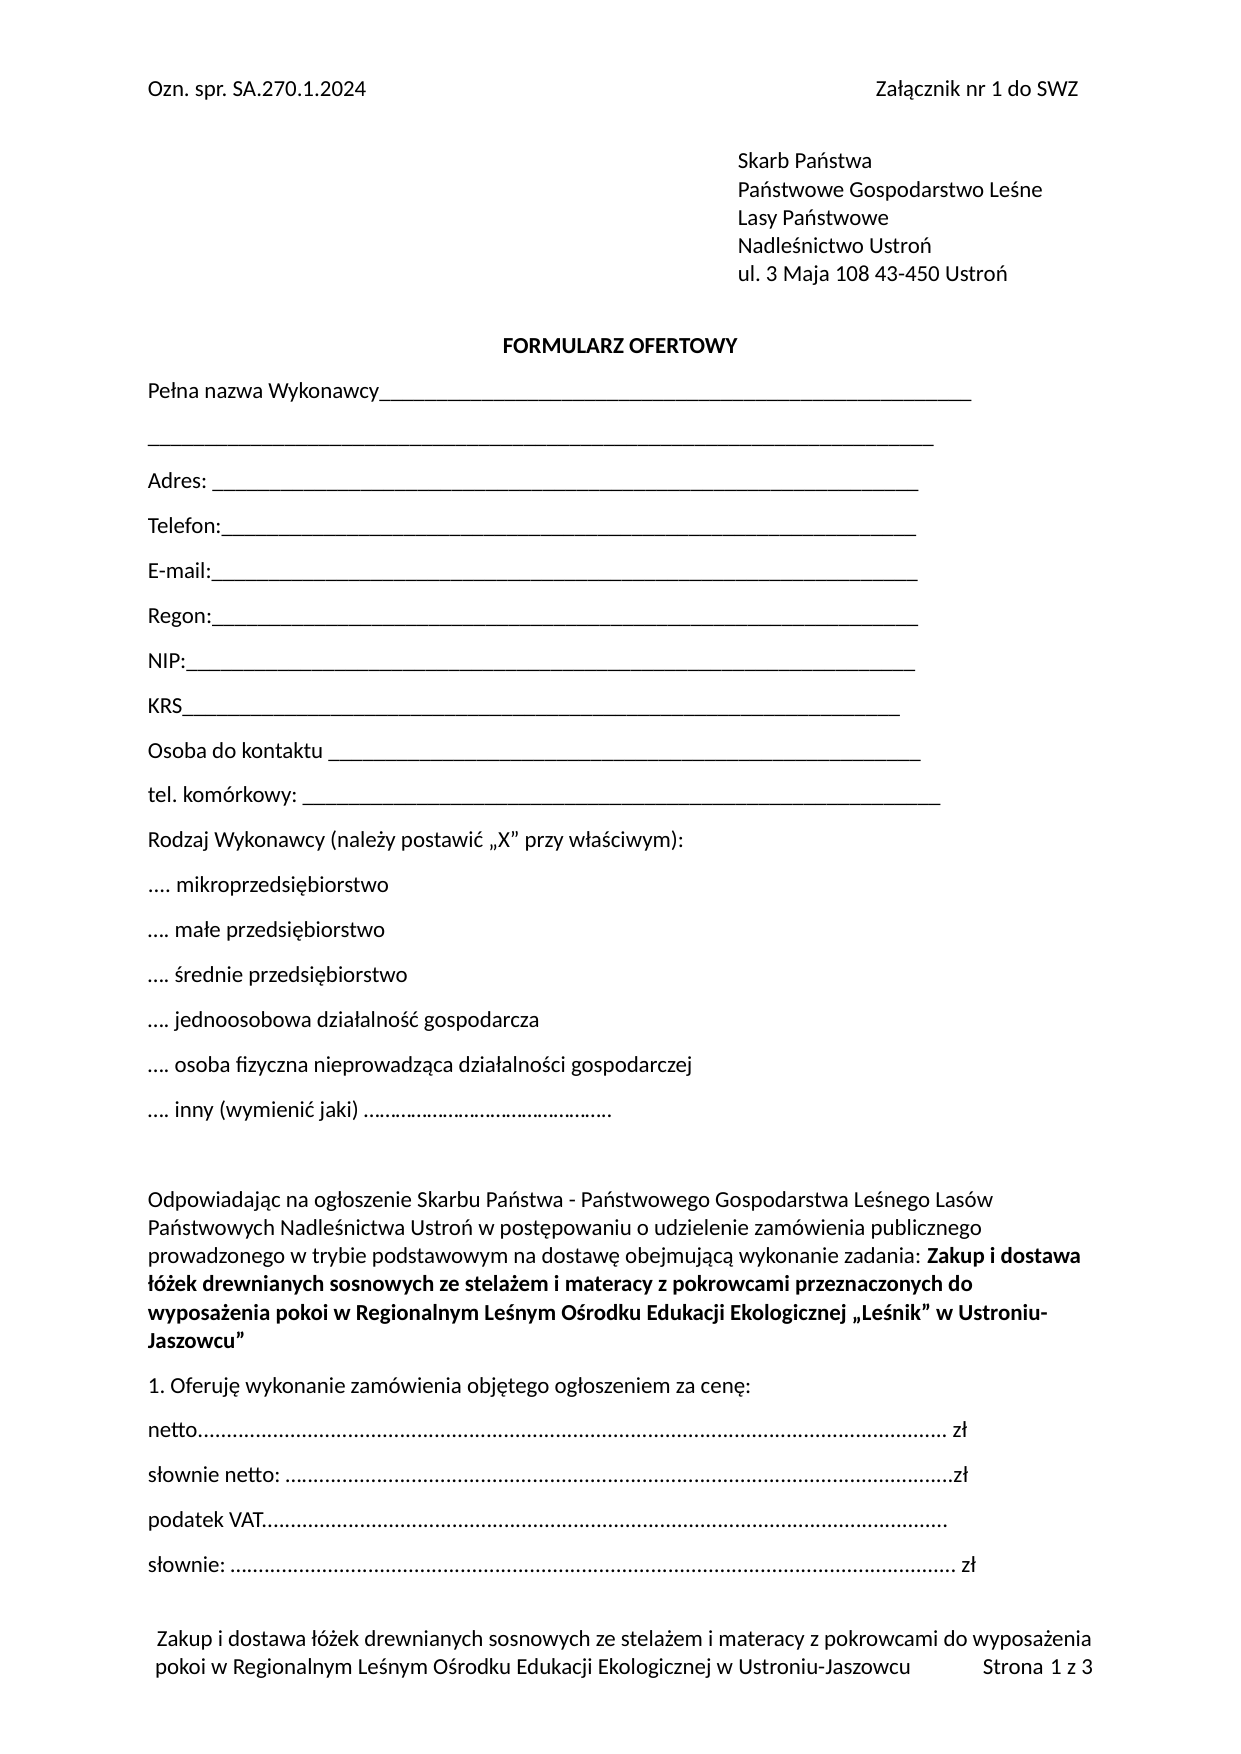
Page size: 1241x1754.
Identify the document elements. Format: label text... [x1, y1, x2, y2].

text Pełna nazwa Wykonawcy____________________________________________________ [148, 377, 1093, 404]
text Adres: ______________________________________________________________ [148, 466, 1093, 494]
text 1. Oferuję wykonanie zamówienia objętego ogłoszeniem za cenę: [148, 1371, 1093, 1399]
text Ozn. spr. SA.270.1.2024 Załącznik nr 1 do SWZ [148, 74, 1093, 102]
text Osoba do kontaktu ____________________________________________________ [148, 736, 1093, 764]
text Państwowe Gospodarstwo Leśne Lasy Państwowe [148, 175, 1093, 231]
text Regon:______________________________________________________________ [148, 601, 1093, 629]
text …. inny (wymienić jaki) ……………………………………….. [148, 1095, 1093, 1123]
text ul. 3 Maja 108 43-450 Ustroń [148, 259, 1093, 287]
text Telefon:_____________________________________________________________ [148, 511, 1093, 539]
text netto.................................................................................................................................. zł [148, 1416, 1093, 1444]
text …. osoba fizyczna nieprowadząca działalności gospodarczej [148, 1050, 1093, 1078]
text Rodzaj Wykonawcy (należy postawić „X” przy właściwym): [148, 826, 1093, 853]
text …. małe przedsiębiorstwo [148, 915, 1093, 943]
text Odpowiadając na ogłoszenie Skarbu Państwa - Państwowego Gospodarstwa Leśnego Lasów Państwowych Nadleśnictwa Ustroń w postępowaniu o udzielenie zamówienia publicznego prowadzonego w trybie podstawowym na dostawę obejmującą wykonanie zadania: Zakup i dostawa łóżek drewnianych sosnowych ze stelażem i materacy z pokrowcami przeznaczonych do wyposażenia pokoi w Regionalnym Leśnym Ośrodku Edukacji Ekologicznej „Leśnik” w Ustroniu-Jaszowcu” [148, 1185, 1093, 1354]
text KRS_______________________________________________________________ [148, 691, 1093, 719]
text Nadleśnictwo Ustroń [148, 231, 1093, 259]
text tel. komórkowy: ________________________________________________________ [148, 781, 1093, 809]
text …. średnie przedsiębiorstwo [148, 960, 1093, 988]
text …. jednoosobowa działalność gospodarcza [148, 1005, 1093, 1033]
text słownie netto: ….................................................................................................................zł [148, 1461, 1093, 1488]
text słownie: …........................................................................................................................... zł [148, 1550, 1093, 1578]
text Skarb Państwa [148, 147, 1093, 175]
text _____________________________________________________________________ [148, 421, 1093, 449]
text podatek VAT....................................................................................................................... [148, 1505, 1093, 1533]
text E-mail:______________________________________________________________ [148, 556, 1093, 584]
text .... mikroprzedsiębiorstwo [148, 870, 1093, 898]
text NIP:________________________________________________________________ [148, 646, 1093, 674]
text FORMULARZ OFERTOWY [148, 332, 1093, 360]
